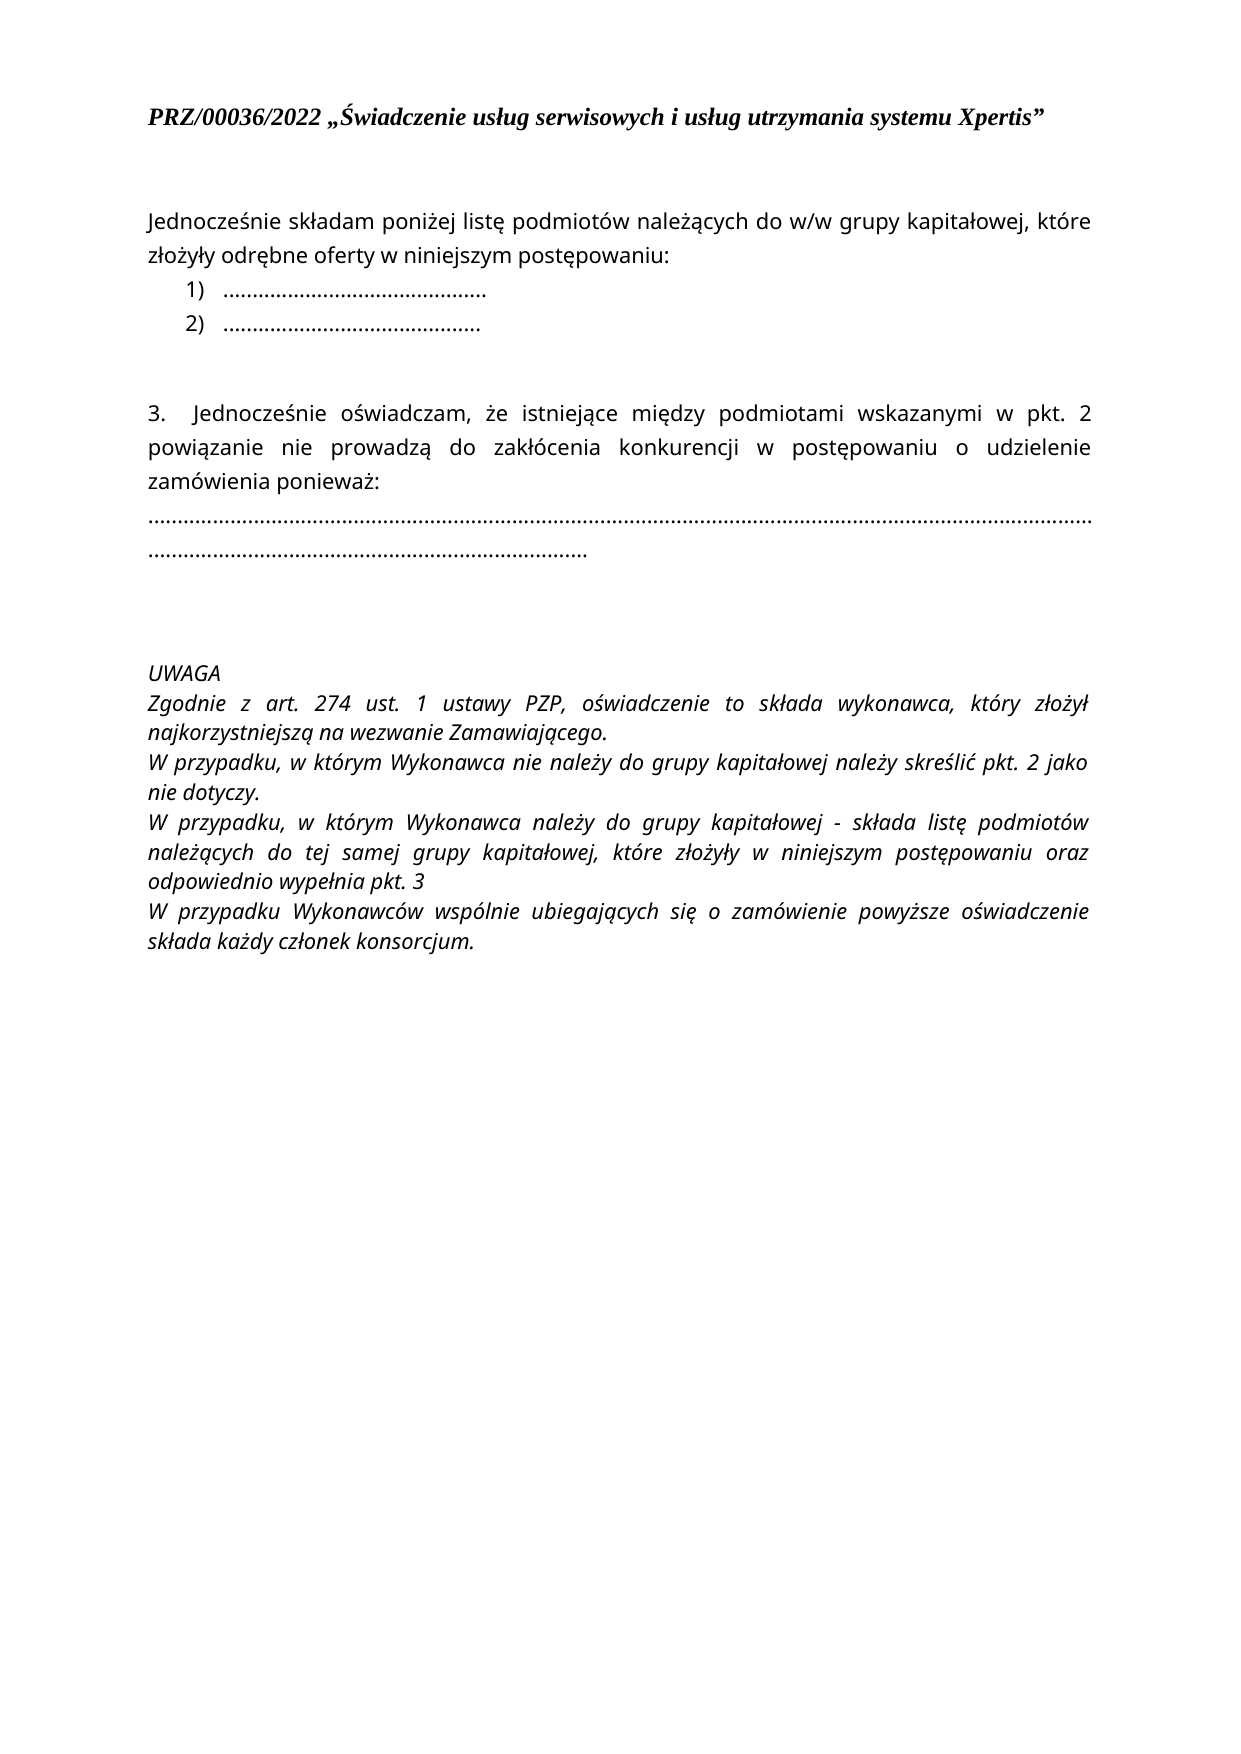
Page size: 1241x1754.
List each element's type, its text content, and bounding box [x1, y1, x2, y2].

text W przypadku, w którym Wykonawca należy do grupy kapitałowej - składa listę podmiotów należących do tej samej grupy kapitałowej, które złożyły w niniejszym postępowaniu oraz odpowiednio wypełnia pkt. 3 [148, 807, 1093, 896]
text ............................................................................................................................................................................................................................................ [148, 500, 1093, 564]
text W przypadku Wykonawców wspólnie ubiegających się o zamówienie powyższe oświadczenie składa każdy członek konsorcjum. [148, 896, 1093, 956]
text W przypadku, w którym Wykonawca nie należy do grupy kapitałowej należy skreślić pkt. 2 jako nie dotyczy. [148, 747, 1093, 807]
text Jednocześnie składam poniżej listę podmiotów należących do w/w grupy kapitałowej, które złożyły odrębne oferty w niniejszym postępowaniu: [148, 206, 1093, 270]
list ............................................ [185, 308, 1093, 338]
text Zgodnie z art. 274 ust. 1 ustawy PZP, oświadczenie to składa wykonawca, który złożył najkorzystniejszą na wezwanie Zamawiającego. [148, 687, 1093, 747]
list ............................................. [185, 274, 1093, 304]
text UWAGA [148, 658, 1093, 687]
text 3. Jednocześnie oświadczam, że istniejące między podmiotami wskazanymi w pkt. 2 powiązanie nie prowadzą do zakłócenia konkurencji w postępowaniu o udzielenie zamówienia ponieważ: [148, 397, 1093, 496]
